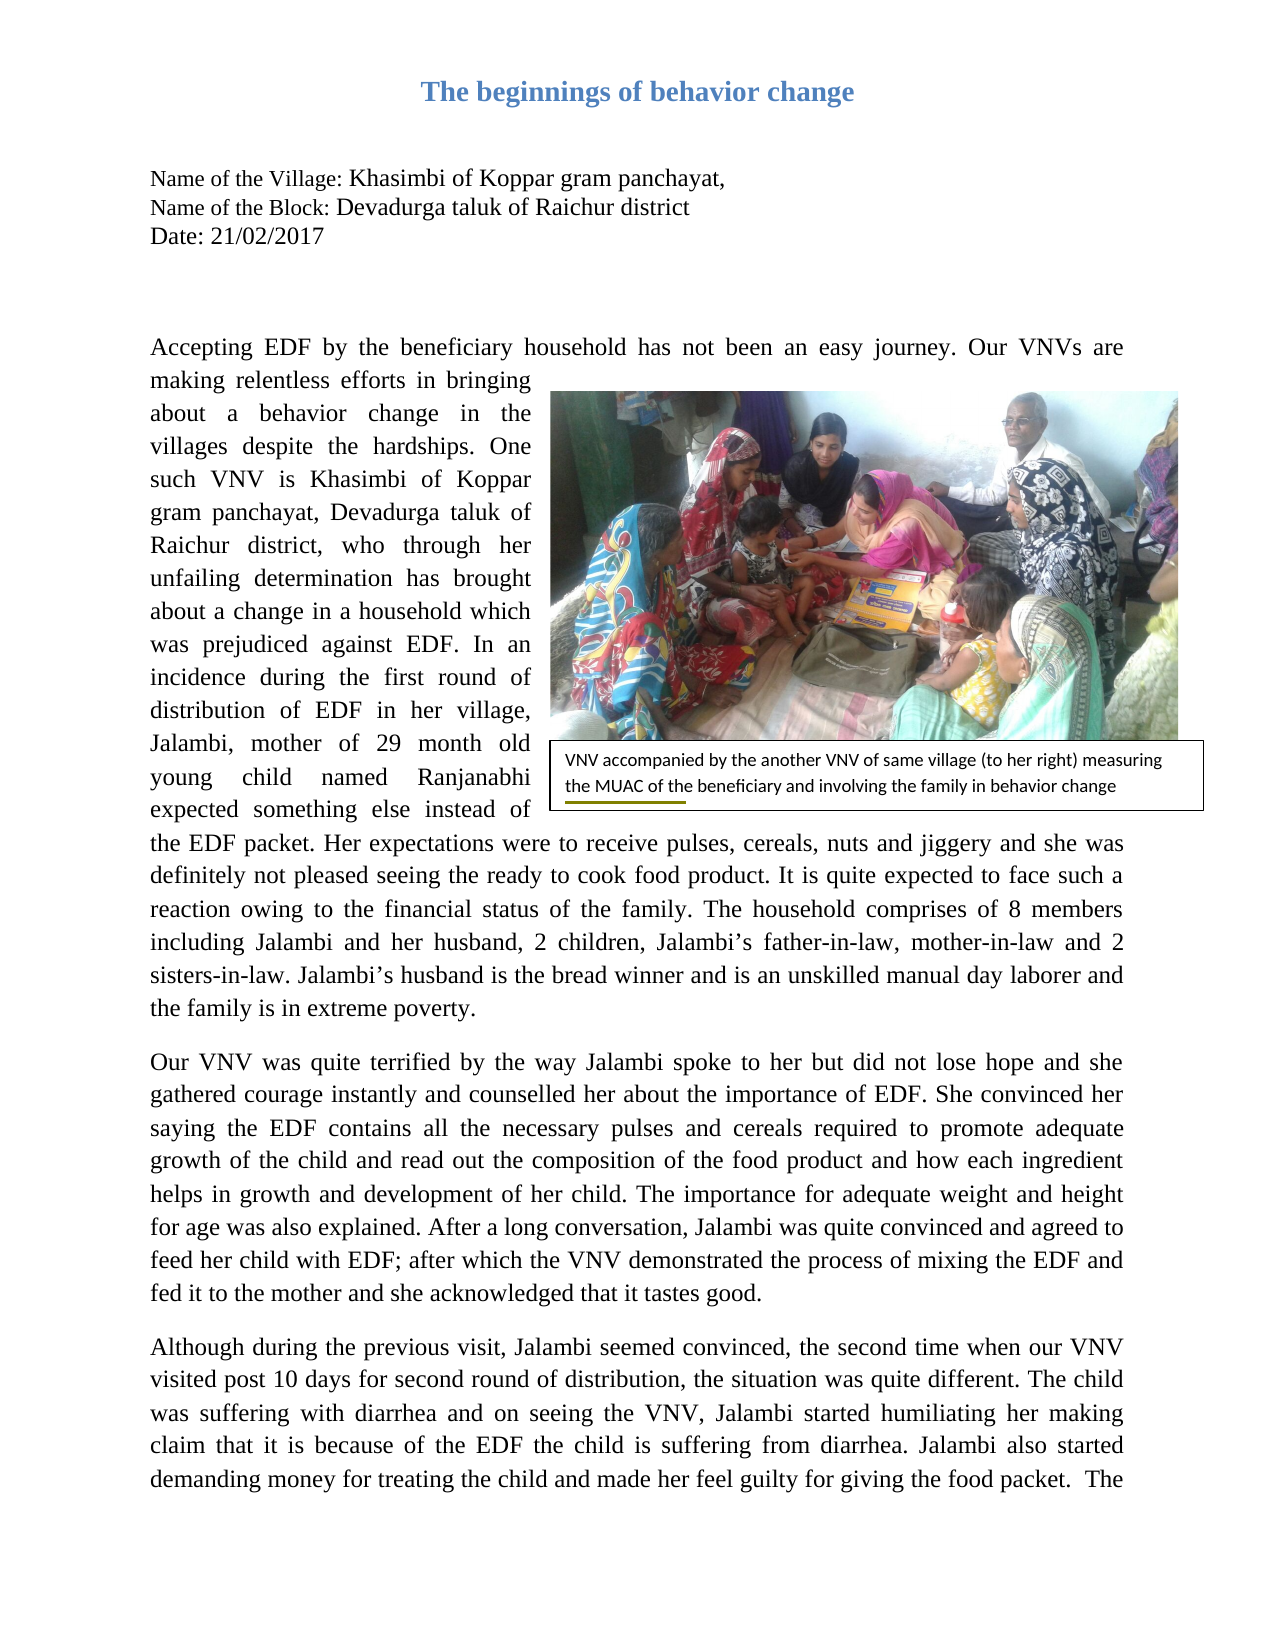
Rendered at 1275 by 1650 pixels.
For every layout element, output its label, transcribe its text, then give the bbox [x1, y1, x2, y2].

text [150, 1332, 1125, 1492]
text Name of the Village: Khasimbi of Koppar gram panchayat, [150, 163, 1125, 192]
picture [550, 391, 1179, 740]
text Date: 21/02/2017 [150, 221, 1125, 250]
subtitle The beginnings of behavior change [150, 74, 1125, 107]
text Name of the Block: Devadurga taluk of Raichur district [150, 192, 1125, 221]
text Our VNV was quite terrified by the way Jalambi spoke to her but did not lose hope and she gathered courage instantly and counselled her about the importance of EDF. She convinced her saying the EDF contains all the necessary pulses and cereals required to promote adequate growth of the child and read out the composition of the food product and how each ingredient helps in growth and development of her child. The importance for adequate weight and height for age was also explained. After a long conversation, Jalambi was quite convinced and agreed to feed her child with EDF; after which the VNV demonstrated the process of mixing the EDF and fed it to the mother and she acknowledged that it tastes good. [150, 1047, 1125, 1306]
